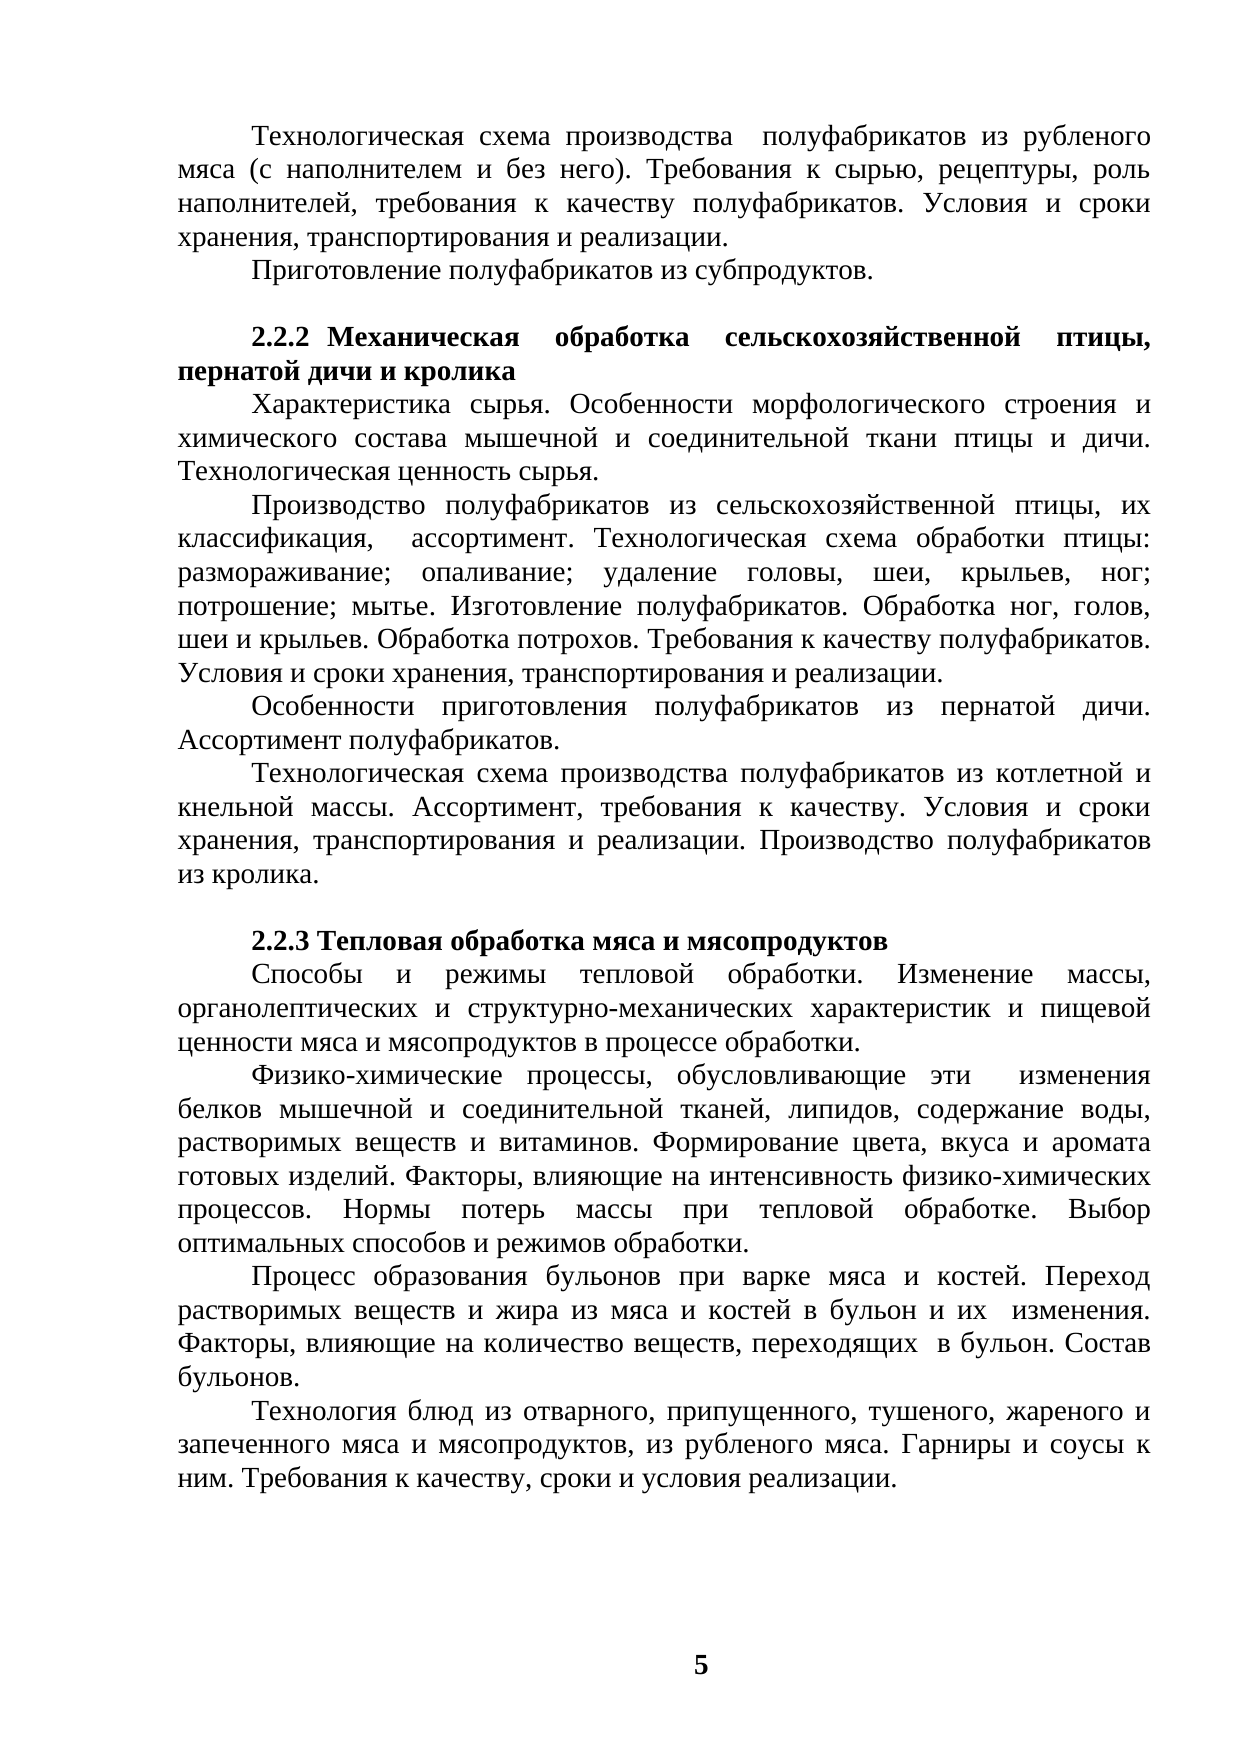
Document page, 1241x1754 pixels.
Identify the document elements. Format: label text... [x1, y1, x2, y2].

text Приготовление полуфабрикатов из субпродуктов. [177, 252, 1152, 286]
text 2.2.3 Тепловая обработка мяса и мясопродуктов [177, 923, 1152, 957]
text Физико-химические процессы, обусловливающие эти изменения белков мышечной и соединительной тканей, липидов, содержание воды, растворимых веществ и витаминов. Формирование цвета, вкуса и аромата готовых изделий. Факторы, влияющие на интенсивность физико-химических процессов. Нормы потерь массы при тепловой обработке. Выбор оптимальных способов и режимов обработки. [177, 1057, 1152, 1258]
text Особенности приготовления полуфабрикатов из пернатой дичи. Ассортимент полуфабрикатов. [177, 688, 1152, 755]
text Процесс образования бульонов при варке мяса и костей. Переход растворимых веществ и жира из мяса и костей в бульон и их изменения. Факторы, влияющие на количество веществ, переходящих в бульон. Состав бульонов. [177, 1258, 1152, 1393]
text Способы и режимы тепловой обработки. Изменение массы, органолептических и структурно-механических характеристик и пищевой ценности мяса и мясопродуктов в процессе обработки. [177, 957, 1152, 1057]
text Характеристика сырья. Особенности морфологического строения и химического состава мышечной и соединительной ткани птицы и дичи. Технологическая ценность сырья. [177, 386, 1152, 487]
text Производство полуфабрикатов из сельскохозяйственной птицы, их классификация, ассортимент. Технологическая схема обработки птицы: размораживание; опаливание; удаление головы, шеи, крыльев, ног; потрошение; мытье. Изготовление полуфабрикатов. Обработка ног, голов, шеи и крыльев. Обработка потрохов. Требования к качеству полуфабрикатов. Условия и сроки хранения, транспортирования и реализации. [177, 487, 1152, 688]
text Технология блюд из отварного, припущенного, тушеного, жареного и запеченного мяса и мясопродуктов, из рубленого мяса. Гарниры и соусы к ним. Требования к качеству, сроки и условия реализации. [177, 1393, 1152, 1493]
text Технологическая схема производства полуфабрикатов из рубленого мяса (с наполнителем и без него). Требования к сырью, рецептуры, роль наполнителей, требования к качеству полуфабрикатов. Условия и сроки хранения, транспортирования и реализации. [177, 118, 1152, 252]
text 2.2.2 Механическая обработка сельскохозяйственной птицы, пернатой дичи и кролика [177, 319, 1152, 386]
text Технологическая схема производства полуфабрикатов из котлетной и кнельной массы. Ассортимент, требования к качеству. Условия и сроки хранения, транспортирования и реализации. Производство полуфабрикатов из кролика. [177, 755, 1152, 889]
